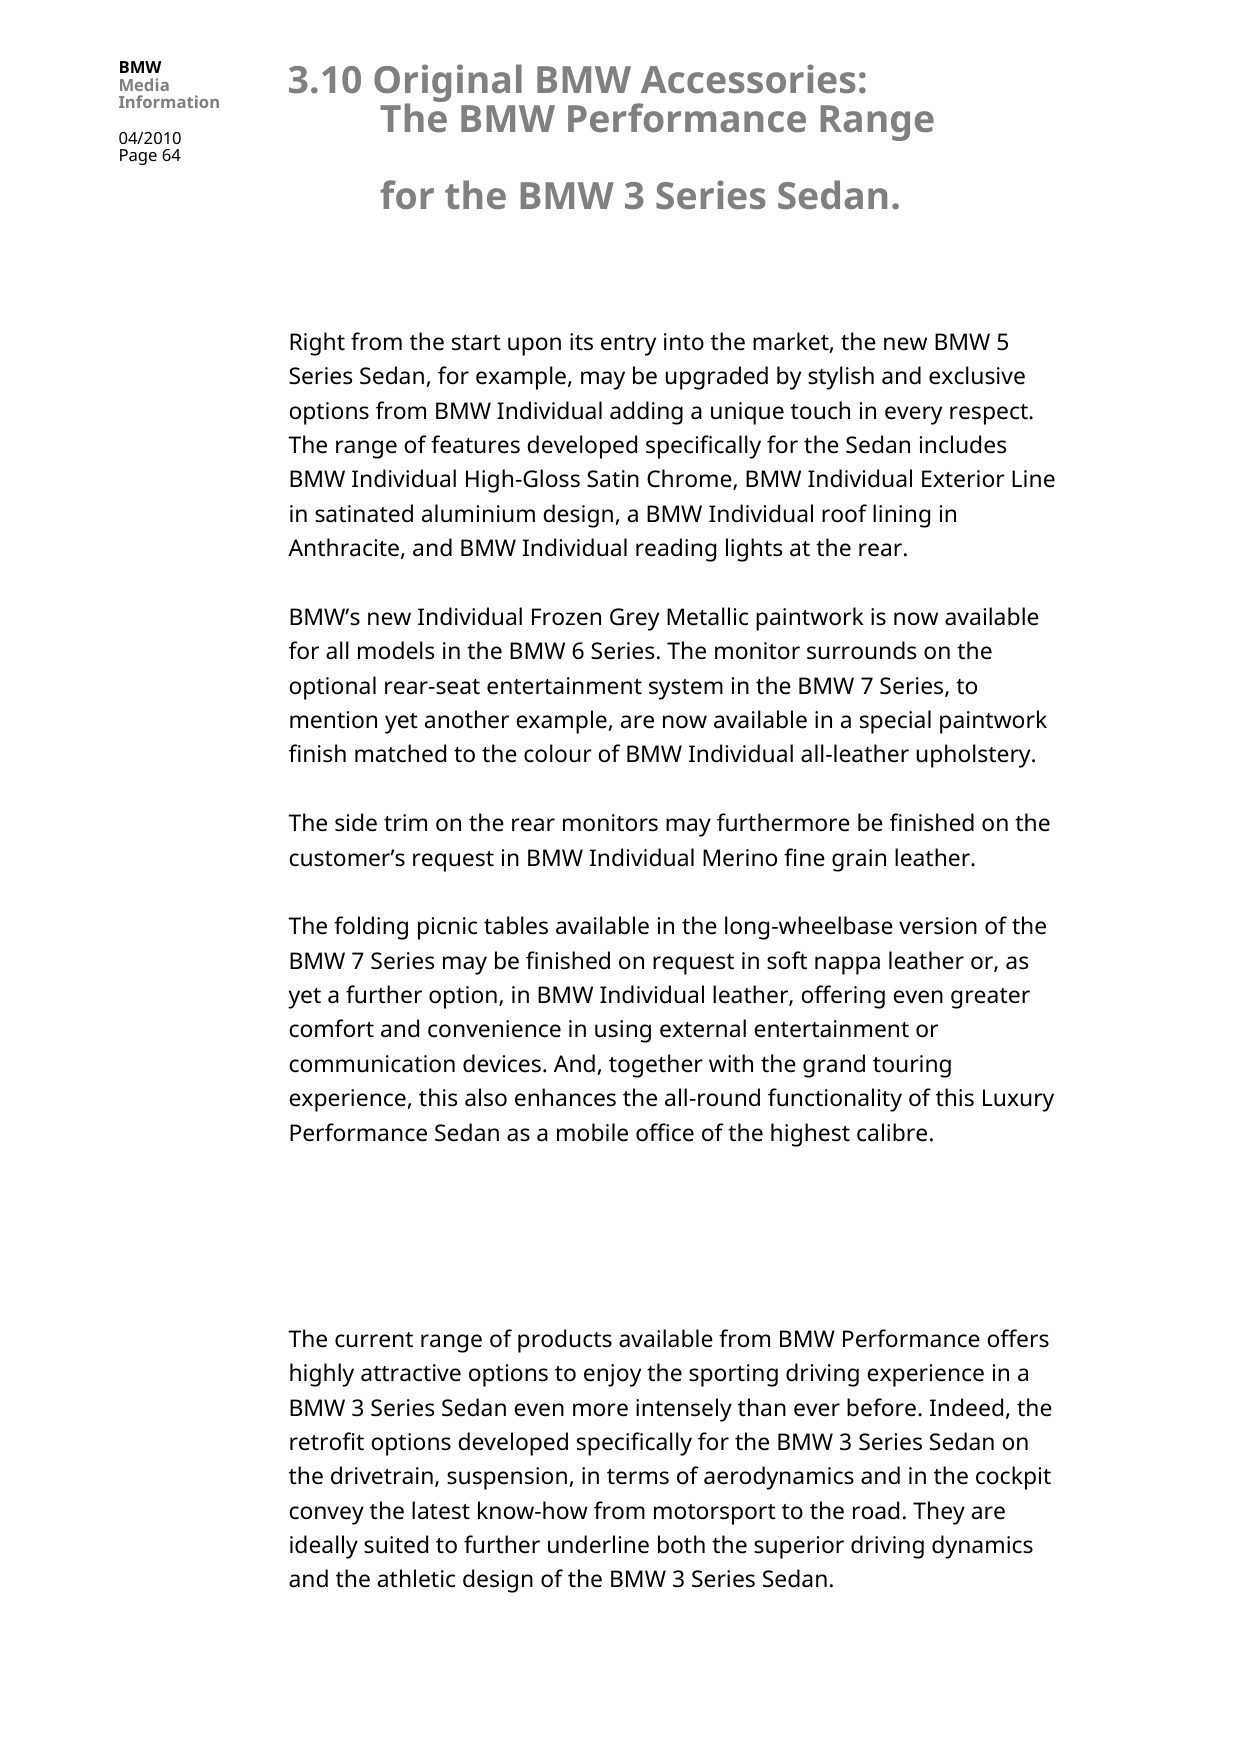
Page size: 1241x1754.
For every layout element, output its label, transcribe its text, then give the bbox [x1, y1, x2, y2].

text The folding picnic tables available in the long-wheelbase version of the BMW 7 Series may be finished on request in soft nappa leather or, as yet a further option, in BMW Individual leather, offering even greater comfort and convenience in using external entertainment or communication devices. And, together with the grand touring experience, this also enhances the all-round functionality of this Luxury Performance Sedan as a mobile office of the highest calibre. [288, 907, 1063, 1148]
text The side trim on the rear monitors may furthermore be finished on the customer’s request in BMW Individual Merino fine grain leather. [288, 804, 1063, 873]
text Right from the start upon its entry into the market, the new BMW 5 Series Sedan, for example, may be upgraded by stylish and exclusive options from BMW Individual adding a unique touch in every respect. The range of features developed specifically for the Sedan includes BMW Individual High-Gloss Satin Chrome, BMW Individual Exterior Line in satinated aluminium design, a BMW Individual roof lining in Anthracite, and BMW Individual reading lights at the rear. [288, 157, 1063, 563]
text The current range of products available from BMW Performance offers highly attractive options to enjoy the sporting driving experience in a BMW 3 Series Sedan even more intensely than ever before. Indeed, the retrofit options developed specifically for the BMW 3 Series Sedan on the drivetrain, suspension, in terms of aerodynamics and in the cockpit convey the latest know-how from motorsport to the road. They are ideally suited to further underline both the superior driving dynamics and the athletic design of the BMW 3 Series Sedan. [288, 1319, 1063, 1594]
text 3.10 Original BMW Accessories: The BMW Performance Range for the BMW 3 Series Sedan. [287, 63, 943, 217]
text BMW’s new Individual Frozen Grey Metallic paintwork is now available for all models in the BMW 6 Series. The monitor surrounds on the optional rear-seat entertainment system in the BMW 7 Series, to mention yet another example, are now available in a special paintwork finish matched to the colour of BMW Individual all-leather upholstery. [288, 598, 1063, 769]
